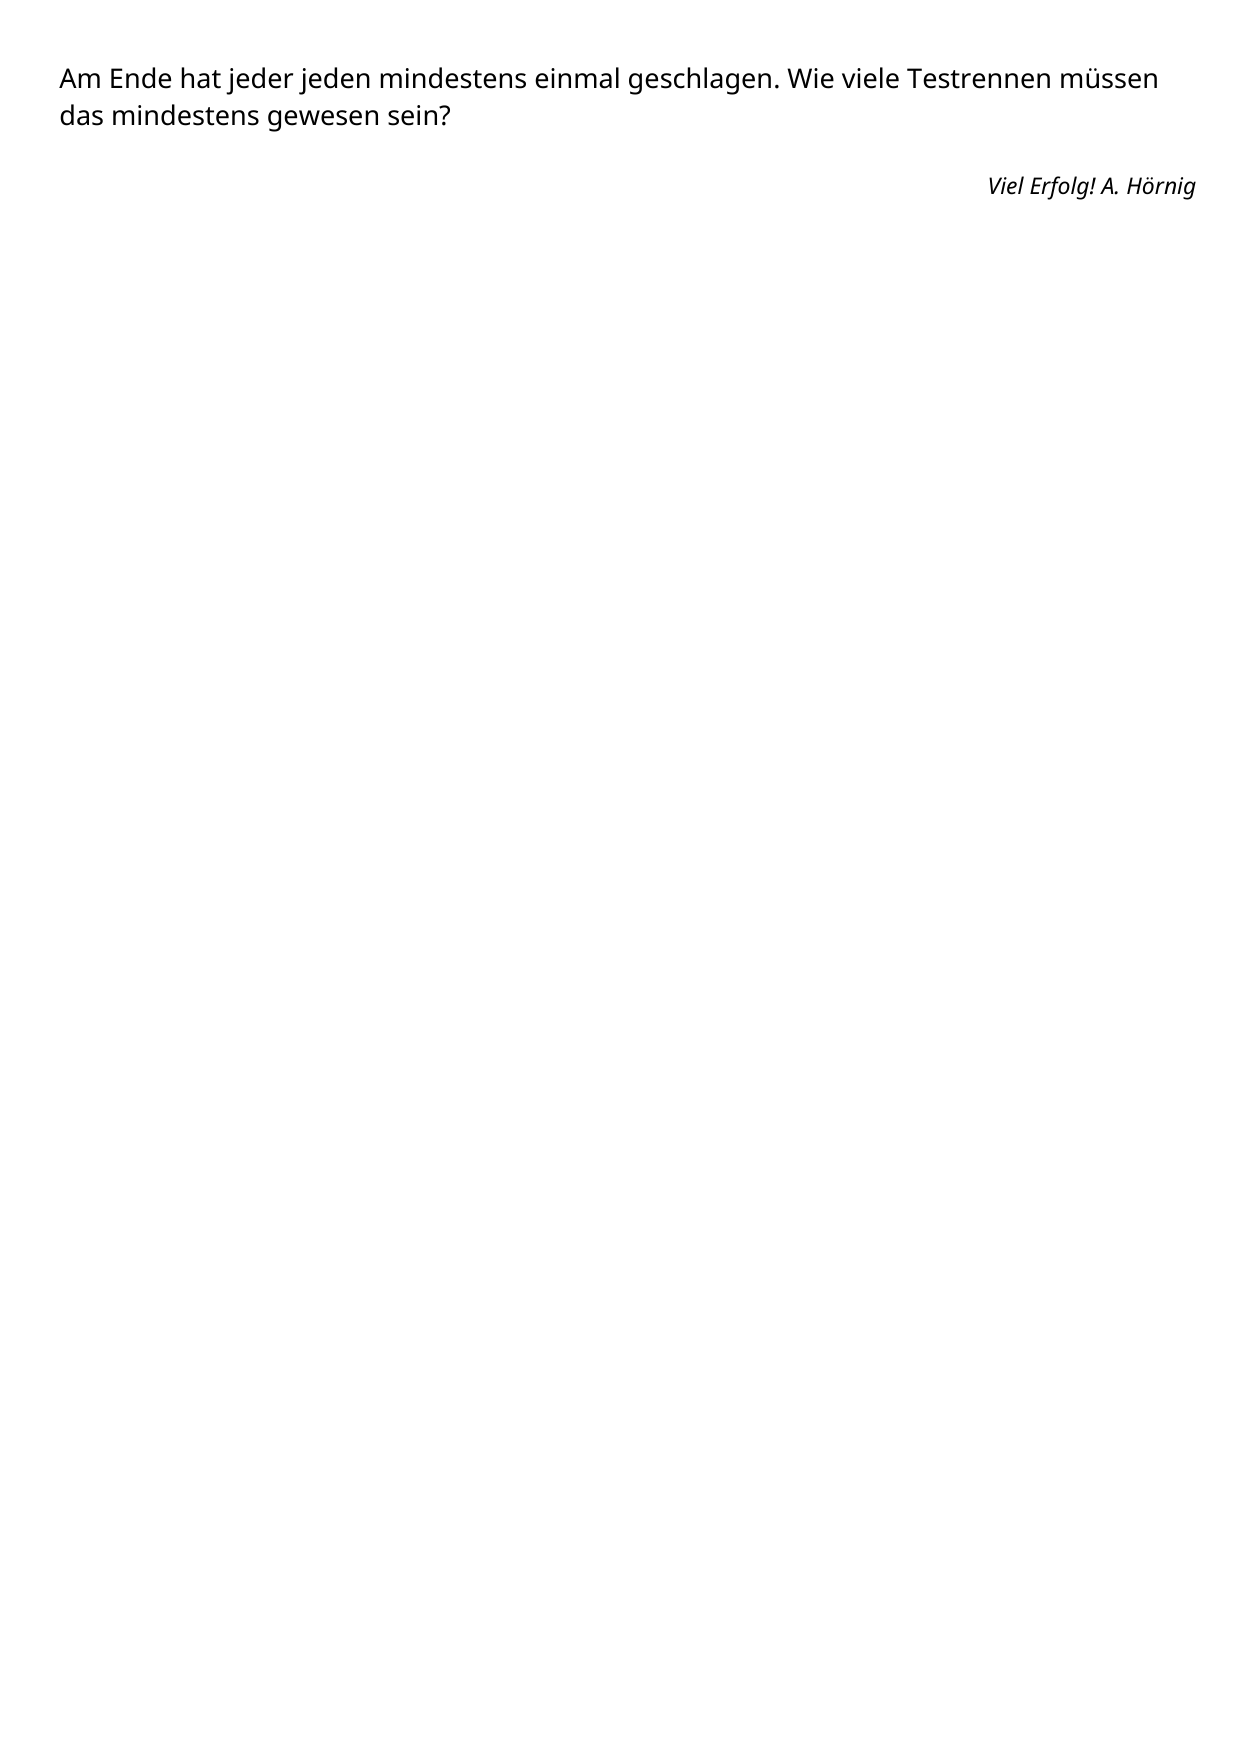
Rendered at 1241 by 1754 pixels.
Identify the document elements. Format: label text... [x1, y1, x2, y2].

text Am Ende hat jeder jeden mindestens einmal geschlagen. Wie viele Testrennen müssen das mindestens gewesen sein? [59, 59, 1199, 133]
text Viel Erfolg! A. Hörnig [59, 170, 1199, 201]
